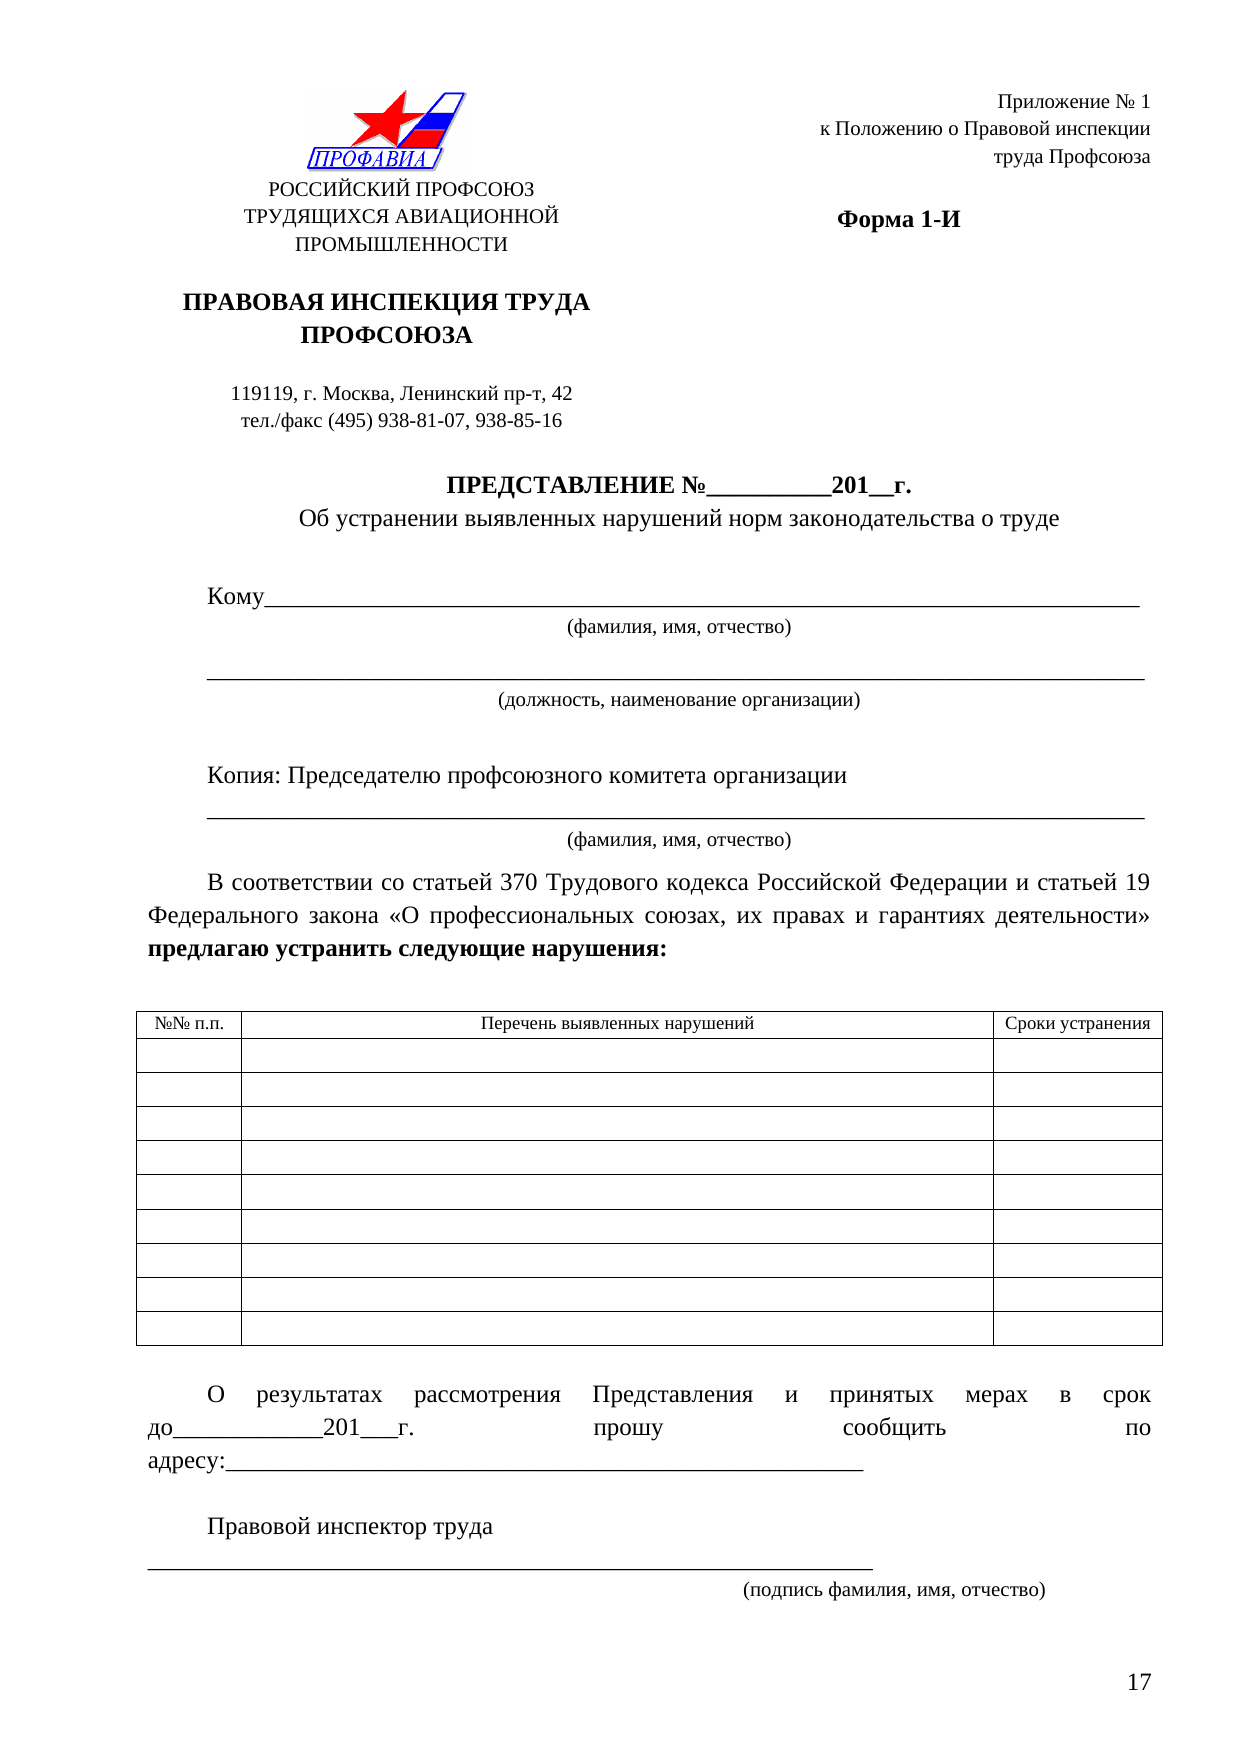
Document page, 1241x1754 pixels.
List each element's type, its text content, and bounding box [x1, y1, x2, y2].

text О результатах рассмотрения Представления и принятых мерах в срок до____________201___г. прошу сообщить по адресу:___________________________________________________ [148, 1379, 1152, 1473]
table_cell [137, 1210, 241, 1242]
table_cell [994, 1073, 1162, 1106]
table_cell [242, 1073, 993, 1106]
text ПРЕДСТАВЛЕНИЕ №__________201__г. [148, 470, 1152, 498]
table_cell [242, 1039, 993, 1072]
table_cell [242, 1278, 993, 1311]
picture [305, 88, 468, 173]
table_cell [137, 1312, 241, 1345]
table_cell [994, 1210, 1162, 1242]
text Кому______________________________________________________________________ [148, 581, 1152, 610]
table_cell [242, 1244, 993, 1277]
table_header Перечень выявленных нарушений [242, 1012, 993, 1038]
table_cell [994, 1312, 1162, 1345]
text (фамилия, имя, отчество) [148, 827, 1152, 851]
text ___________________________________________________________________________ [148, 793, 1152, 822]
text (должность, наименование организации) [148, 687, 1152, 711]
table_cell [137, 1141, 241, 1174]
table_cell [137, 1039, 241, 1072]
table_cell [994, 1244, 1162, 1277]
table_cell [242, 1210, 993, 1242]
table_cell [137, 1073, 241, 1106]
text (подпись фамилия, имя, отчество) [148, 1577, 1152, 1601]
table_header Приложение № 1 к Положению о Правовой инспекции труда Профсоюза Форма 1-И [636, 89, 1162, 437]
table_cell [137, 1175, 241, 1208]
table_cell [994, 1141, 1162, 1174]
text В соответствии со статьей 370 Трудового кодекса Российской Федерации и статьей 19 Федерального закона «О профессиональных союзах, их правах и гарантиях деятельности» предлагаю устранить следующие нарушения: [148, 867, 1152, 961]
text Копия: Председателю профсоюзного комитета организации [148, 761, 1152, 789]
table_cell [242, 1107, 993, 1140]
table_cell [242, 1175, 993, 1208]
table_cell [994, 1039, 1162, 1072]
text Правовой инспектор труда __________________________________________________________ [148, 1511, 1152, 1573]
table_cell [994, 1175, 1162, 1208]
text ___________________________________________________________________________ [148, 654, 1152, 683]
table_cell [994, 1107, 1162, 1140]
table_cell [242, 1141, 993, 1174]
table_cell [137, 1278, 241, 1311]
table_header Сроки устранения [994, 1012, 1162, 1038]
text (фамилия, имя, отчество) [148, 614, 1152, 638]
text Об устранении выявленных нарушений норм законодательства о труде [148, 503, 1152, 531]
table_cell [994, 1278, 1162, 1311]
table_cell [242, 1312, 993, 1345]
table_header РОССИЙСКИЙ ПРОФСОЮЗ ТРУДЯЩИХСЯ АВИАЦИОННОЙ ПРОМЫШЛЕННОСТИ ПРАВОВАЯ ИНСПЕКЦИЯ ТРУДА ПРОФСОЮЗА . Москва, Ленинский пр-т, 42 тел./факс (495) 938-81-07, 938-85-16 [138, 89, 636, 437]
table_cell [137, 1244, 241, 1277]
table_header №№ п.п. [137, 1012, 241, 1038]
table_cell [137, 1107, 241, 1140]
